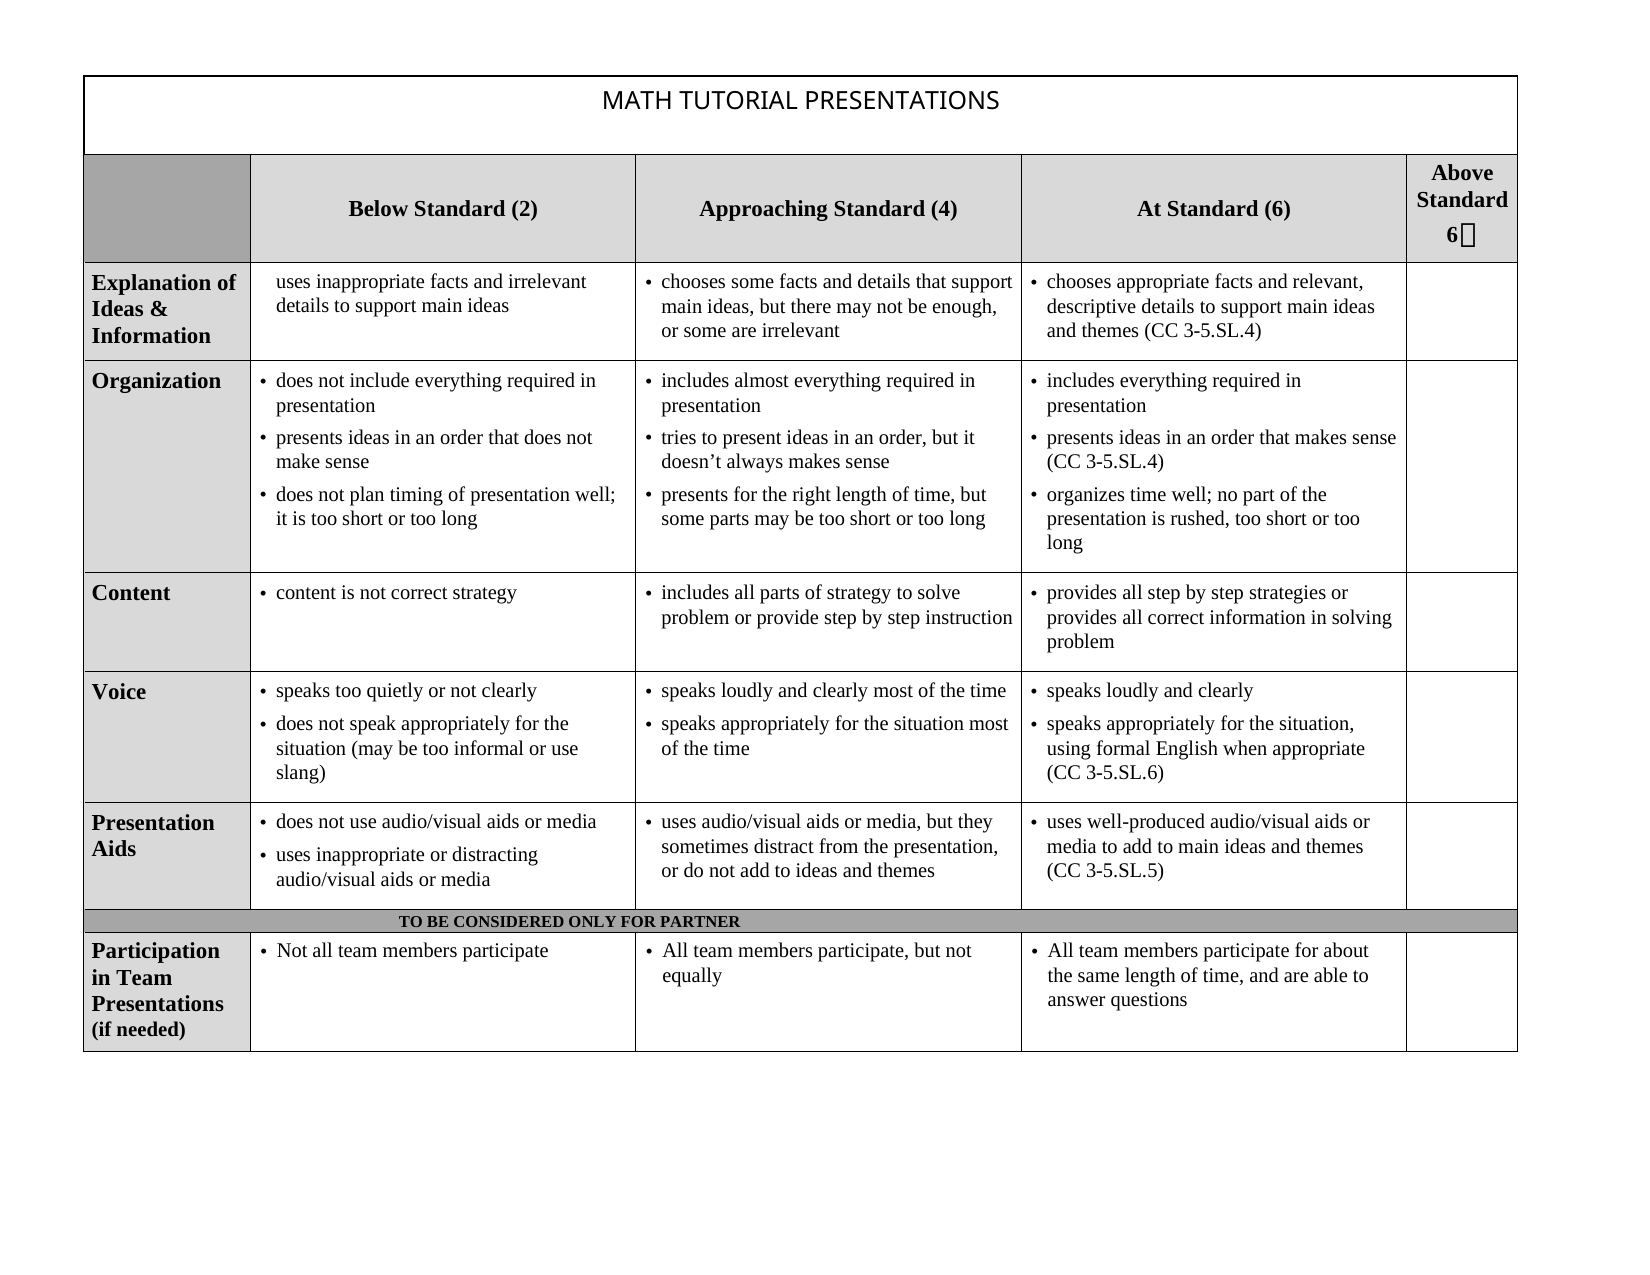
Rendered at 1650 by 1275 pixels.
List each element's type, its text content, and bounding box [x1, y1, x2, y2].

table_cell • speaks loudly and clearly most of the time • speaks appropriately for the situation most of the time [636, 672, 1021, 802]
table_cell • Not all team members participate [251, 933, 635, 1051]
table_cell • does not include everything required in presentation • presents ideas in an order that does not make sense • does not plan timing of presentation well; it is too short or too long [251, 361, 635, 572]
table_cell • chooses appropriate facts and relevant, descriptive details to support main ideas and themes (CC 3-5.SL.4) [1022, 263, 1406, 360]
table_cell Organization [84, 360, 250, 572]
table_cell TO BE CONSIDERED ONLY FOR PARTNER [84, 909, 1517, 932]
table_cell [84, 155, 250, 262]
table_cell • provides all step by step strategies or provides all correct information in solving problem [1022, 573, 1406, 671]
table_cell • speaks loudly and clearly • speaks appropriately for the situation, using formal English when appropriate (CC 3-5.SL.6) [1022, 672, 1406, 802]
table_cell [1407, 672, 1517, 802]
table_cell [1407, 361, 1517, 572]
table_cell Approaching Standard (4) [636, 155, 1021, 262]
table_cell [1407, 573, 1517, 671]
table_cell • includes everything required in presentation • presents ideas in an order that makes sense (CC 3-5.SL.4) • organizes time well; no part of the presentation is rushed, too short or too long [1022, 361, 1406, 572]
table_cell • uses well-produced audio/visual aids or media to add to main ideas and themes (CC 3-5.SL.5) [1022, 803, 1406, 909]
table_cell • does not use audio/visual aids or media • uses inappropriate or distracting audio/visual aids or media [251, 803, 635, 909]
table_cell • All team members participate, but not equally [636, 933, 1021, 1051]
table_header MATH TUTORIAL PRESENTATIONS [85, 77, 1517, 154]
table_cell • includes almost everything required in presentation • tries to present ideas in an order, but it doesn’t always makes sense • presents for the right length of time, but some parts may be too short or too long [636, 361, 1021, 572]
table_cell At Standard (6) [1022, 155, 1406, 262]
table_cell  uses inappropriate facts and irrelevant details to support main ideas [251, 263, 635, 360]
table_cell • speaks too quietly or not clearly • does not speak appropriately for the situation (may be too informal or use slang) [251, 672, 635, 802]
table_cell • uses audio/visual aids or media, but they sometimes distract from the presentation, or do not add to ideas and themes [636, 803, 1021, 909]
table_cell Voice [84, 671, 250, 802]
table_cell [1407, 933, 1517, 1051]
table_cell Presentation Aids [84, 802, 250, 909]
table_cell • All team members participate for about the same length of time, and are able to answer questions [1022, 933, 1406, 1051]
table_cell [1407, 263, 1517, 360]
table_cell • content is not correct strategy [251, 573, 635, 671]
table_cell Participation in Team Presentations (if needed) [84, 932, 250, 1051]
table_cell Content [84, 572, 250, 671]
table_cell [1407, 803, 1517, 909]
table_cell Above Standard 6 [1407, 155, 1517, 262]
table_cell Below Standard (2) [251, 155, 635, 262]
table_cell • chooses some facts and details that support main ideas, but there may not be enough, or some are irrelevant [636, 263, 1021, 360]
table_cell Explanation of Ideas & Information [84, 262, 250, 360]
table_cell • includes all parts of strategy to solve problem or provide step by step instruction [636, 573, 1021, 671]
